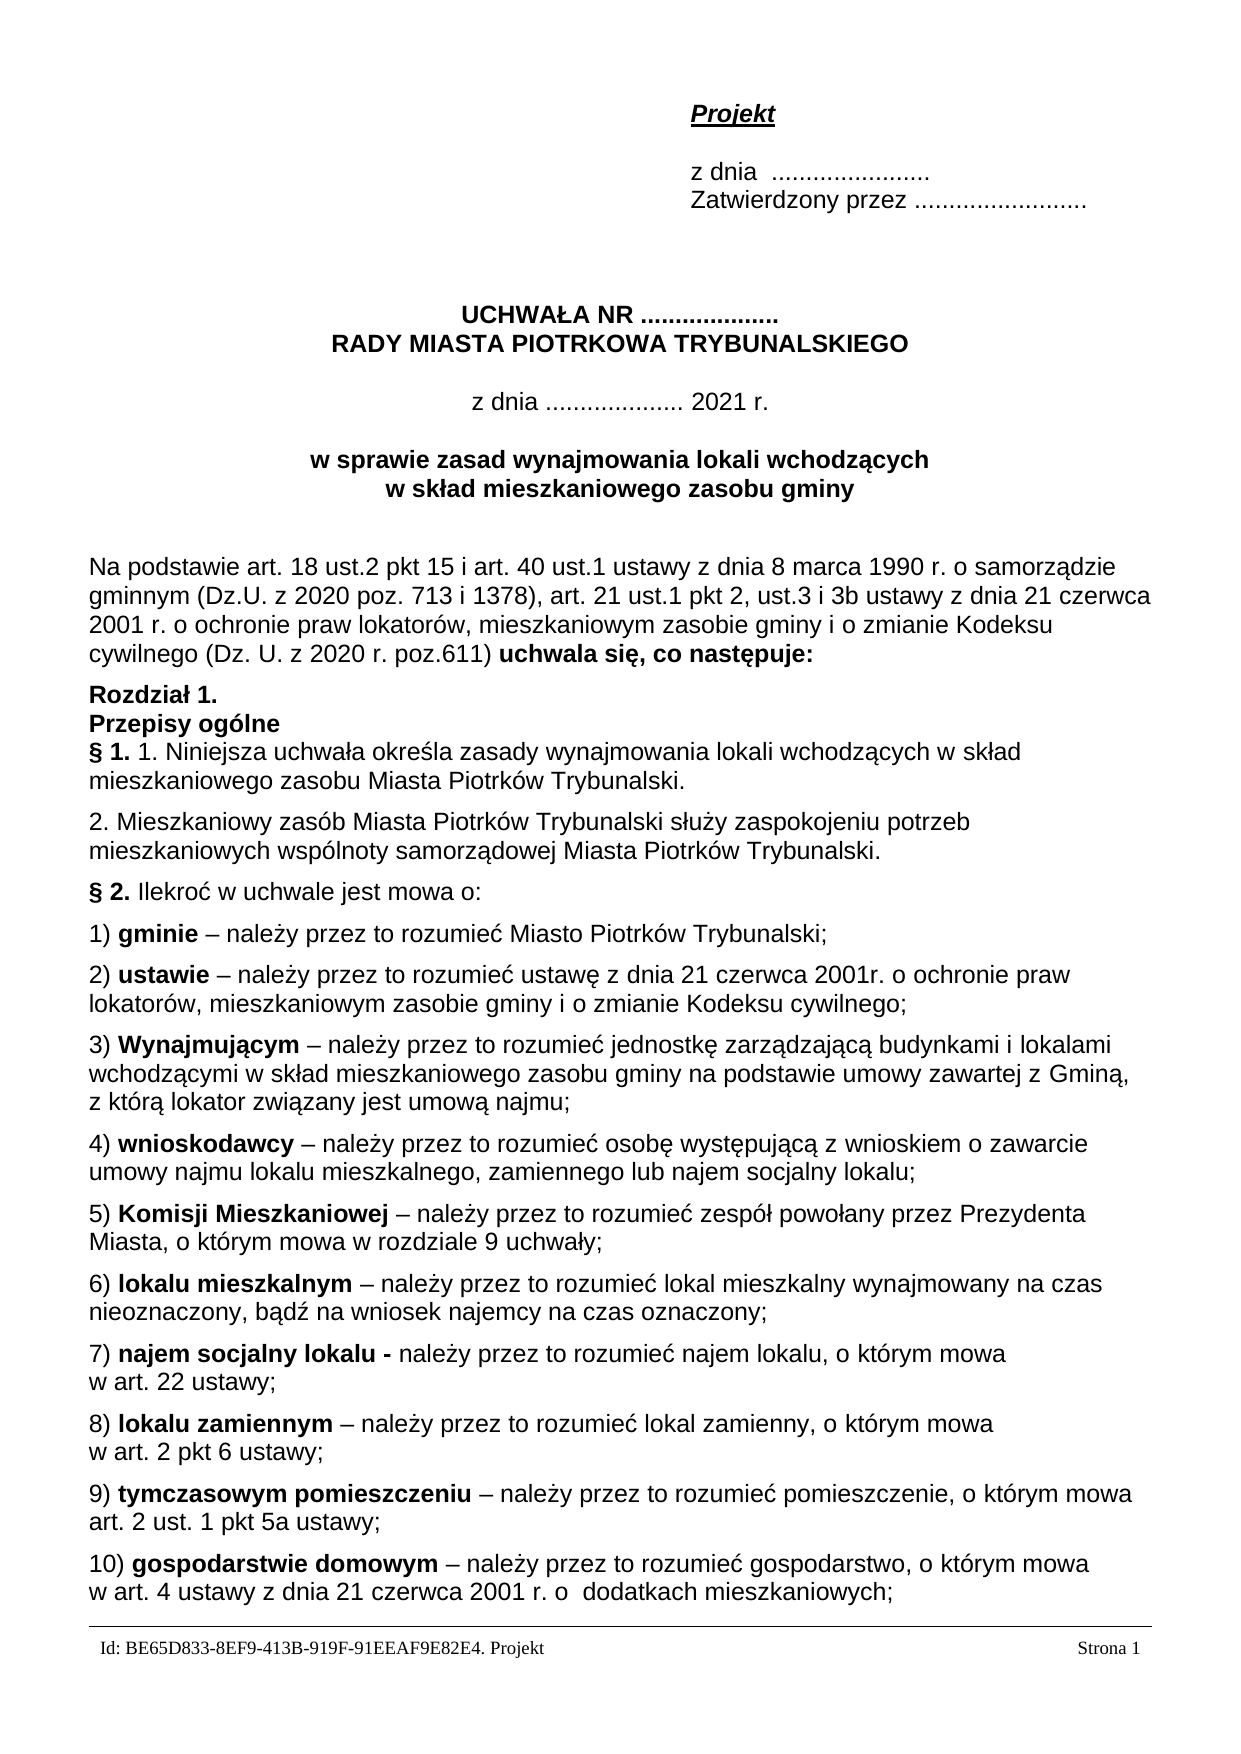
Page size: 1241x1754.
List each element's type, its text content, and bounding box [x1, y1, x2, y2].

text z dnia .................... 2021 r. [88, 387, 1152, 416]
text 6) lokalu mieszkalnym – należy przez to rozumieć lokal mieszkalny wynajmowany na czas nieoznaczony, bądź na wniosek najemcy na czas oznaczony; [88, 1268, 1152, 1326]
text 10) gospodarstwie domowym – należy przez to rozumieć gospodarstwo, o którym mowa w art. 4 ustawy z dnia 21 czerwca 2001 r. o dodatkach mieszkaniowych; [88, 1548, 1152, 1606]
text 2. Mieszkaniowy zasób Miasta Piotrków Trybunalski służy zaspokojeniu potrzeb mieszkaniowych wspólnoty samorządowej Miasta Piotrków Trybunalski. [88, 807, 1152, 865]
text 5) Komisji Mieszkaniowej – należy przez to rozumieć zespół powołany przez Prezydenta Miasta, o którym mowa w rozdziale 9 uchwały; [88, 1198, 1152, 1256]
text 3) Wynajmującym – należy przez to rozumieć jednostkę zarządzającą budynkami i lokalami wchodzącymi w skład mieszkaniowego zasobu gminy na podstawie umowy zawartej z Gminą, z którą lokator związany jest umową najmu; [88, 1030, 1152, 1116]
text w sprawie zasad wynajmowania lokali wchodzących w skład mieszkaniowego zasobu gminy [88, 445, 1152, 502]
table_header Projekt z dnia ....................... Zatwierdzony przez ......................... [89, 89, 1152, 271]
text Na podstawie art. 18 ust.2 pkt 15 i art. 40 ust.1 ustawy z dnia 8 marca 1990 r. o samorządzie gminnym (Dz.U. z 2020 poz. 713 i 1378), art. 21 ust.1 pkt 2, ust.3 i 3b ustawy z dnia 21 czerwca 2001 r. o ochronie praw lokatorów, mieszkaniowym zasobie gminy i o zmianie Kodeksu cywilnego (Dz. U. z 2020 r. poz.611) uchwala się, co następuje: [88, 552, 1152, 667]
text 4) wnioskodawcy – należy przez to rozumieć osobę występującą z wnioskiem o zawarcie umowy najmu lokalu mieszkalnego, zamiennego lub najem socjalny lokalu; [88, 1128, 1152, 1186]
text 8) lokalu zamiennym – należy przez to rozumieć lokal zamienny, o którym mowa w art. 2 pkt 6 ustawy; [88, 1408, 1152, 1466]
text Rozdział 1. Przepisy ogólne [88, 680, 1152, 737]
text § 2. Ilekroć w uchwale jest mowa o: [88, 877, 1152, 906]
text § 1. 1. Niniejsza uchwała określa zasady wynajmowania lokali wchodzących w skład mieszkaniowego zasobu Miasta Piotrków Trybunalski. [88, 737, 1152, 795]
text 9) tymczasowym pomieszczeniu – należy przez to rozumieć pomieszczenie, o którym mowa art. 2 ust. 1 pkt 5a ustawy; [88, 1478, 1152, 1536]
text 2) ustawie – należy przez to rozumieć ustawę z dnia 21 czerwca 2001r. o ochronie praw lokatorów, mieszkaniowym zasobie gminy i o zmianie Kodeksu cywilnego; [88, 960, 1152, 1017]
text Uchwała Nr .................... Rady Miasta Piotrkowa Trybunalskiego [88, 300, 1152, 358]
text 1) gminie – należy przez to rozumieć Miasto Piotrków Trybunalski; [88, 918, 1152, 947]
text 7) najem socjalny lokalu - należy przez to rozumieć najem lokalu, o którym mowa w art. 22 ustawy; [88, 1338, 1152, 1396]
